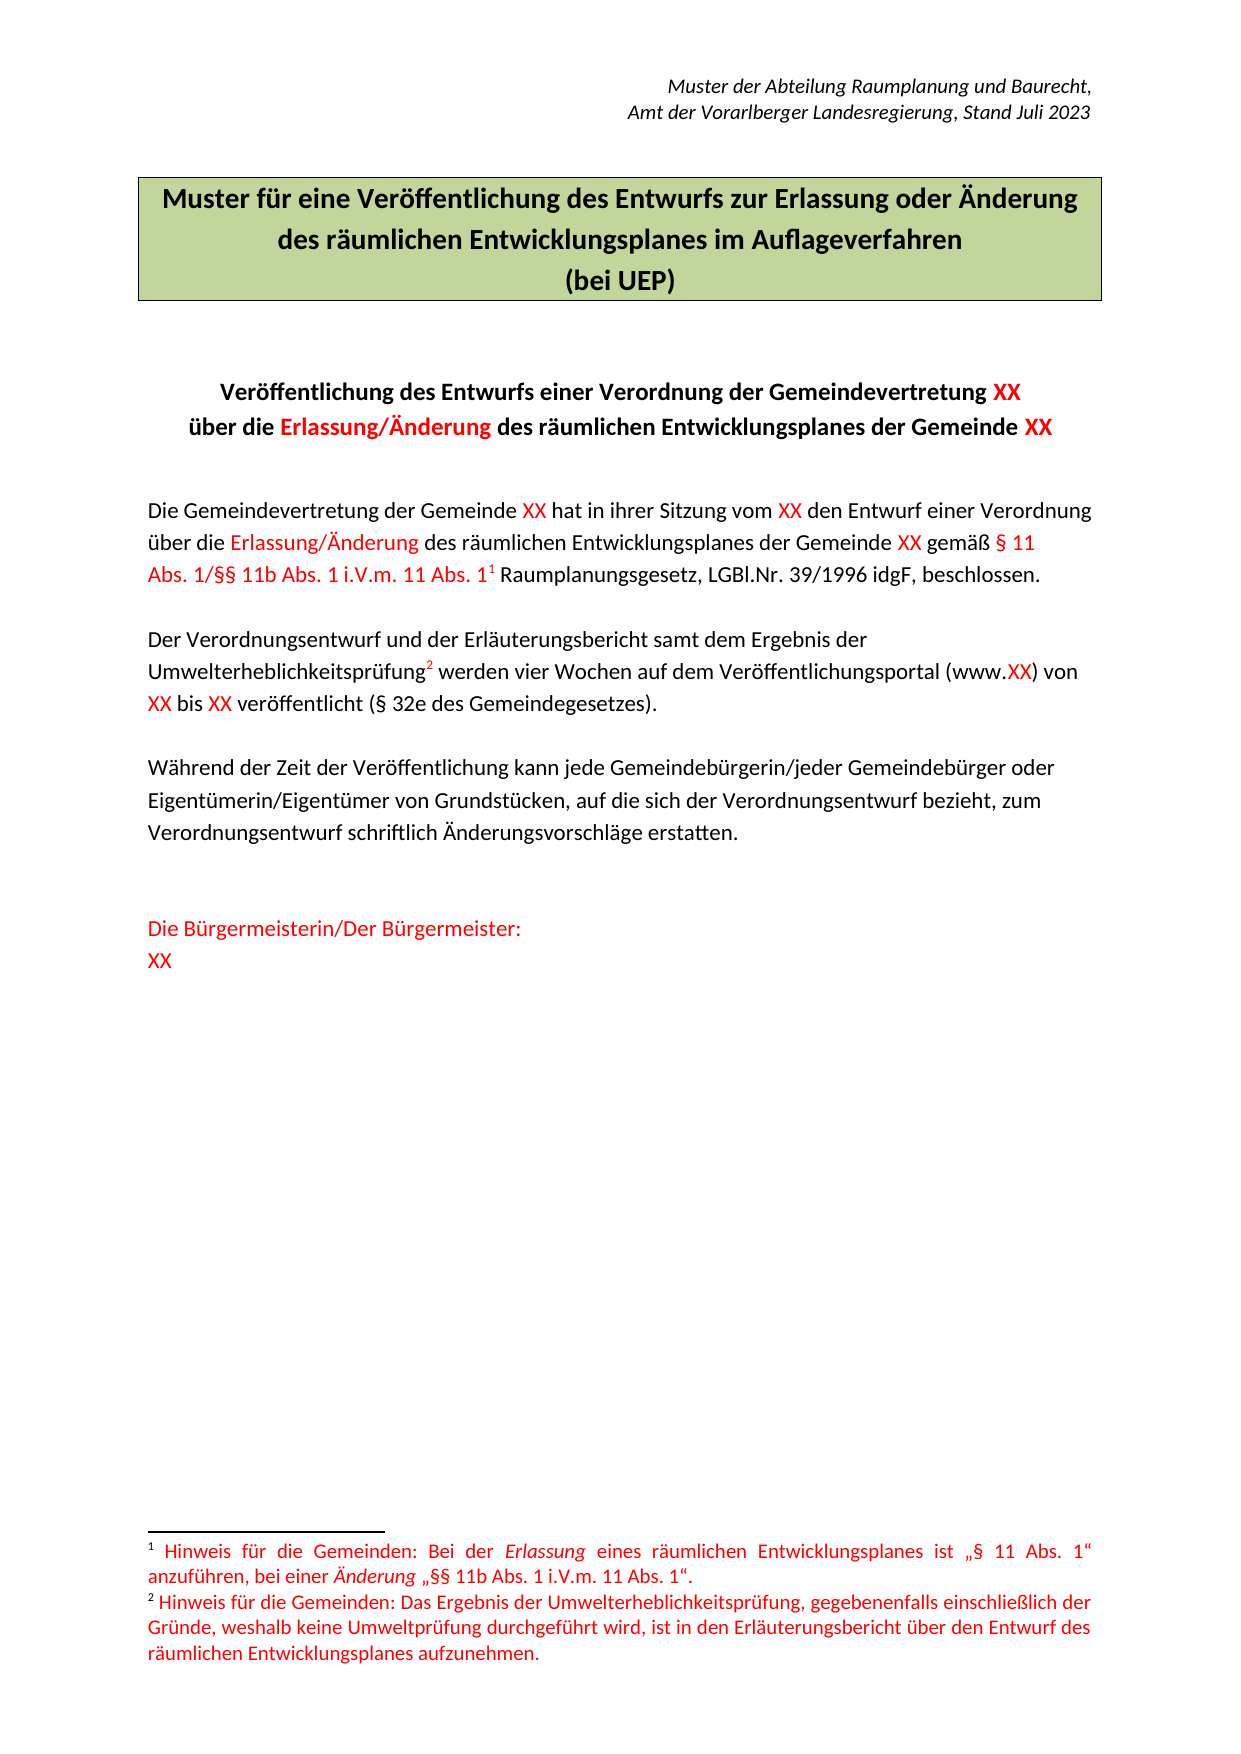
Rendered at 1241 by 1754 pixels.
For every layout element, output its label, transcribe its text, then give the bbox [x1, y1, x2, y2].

text Der Verordnungsentwurf und der Erläuterungsbericht samt dem Ergebnis der Umwelterheblichkeitsprüfung werden vier Wochen auf dem Veröffentlichungsportal (www.XX) von XX bis XX veröffentlicht (§ 32e des Gemeindegesetzes). [148, 625, 1093, 717]
text Die Bürgermeisterin/Der Bürgermeister: [148, 914, 1093, 942]
text Die Gemeindevertretung der Gemeinde XX hat in ihrer Sitzung vom XX den Entwurf einer Verordnung über die Erlassung/Änderung des räumlichen Entwicklungsplanes der Gemeinde XX gemäß § 11 Abs. 1/§§ 11b Abs. 1 i.V.m. 11 Abs. 1 Raumplanungsgesetz, LGBl.Nr. 39/1996 idgF, beschlossen. [148, 496, 1093, 588]
text XX [148, 947, 1093, 975]
text Veröffentlichung des Entwurfs einer Verordnung der Gemeindevertretung XX [148, 376, 1093, 407]
text Muster für eine Veröffentlichung des Entwurfs zur Erlassung oder Änderung des räumlichen Entwicklungsplanes im Auflageverfahren [139, 178, 1101, 257]
text (bei UEP) [139, 259, 1101, 300]
text Während der Zeit der Veröffentlichung kann jede Gemeindebürgerin/jeder Gemeindebürger oder Eigentümerin/Eigentümer von Grundstücken, auf die sich der Verordnungsentwurf bezieht, zum Verordnungsentwurf schriftlich Änderungsvorschläge erstatten. [148, 753, 1093, 846]
text über die Erlassung/Änderung des räumlichen Entwicklungsplanes der Gemeinde XX [148, 411, 1093, 442]
